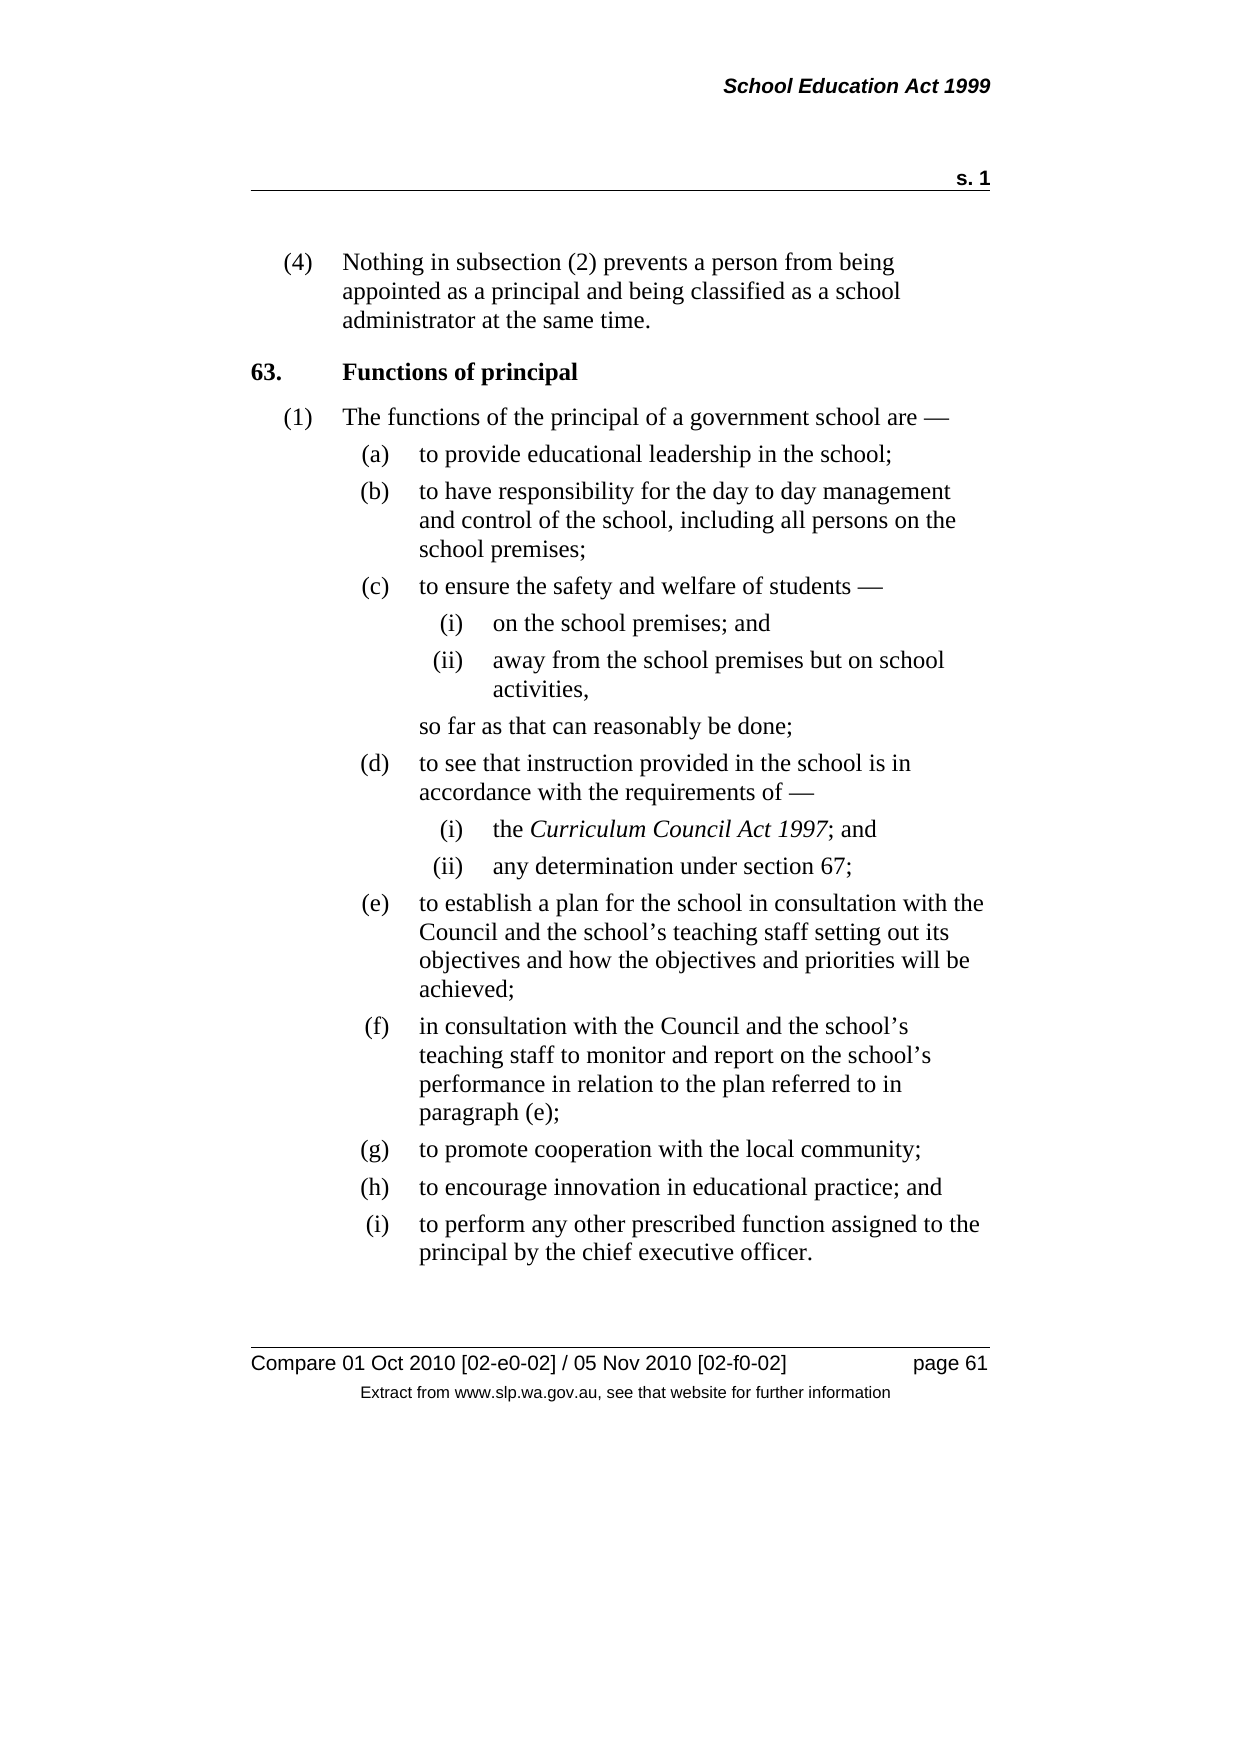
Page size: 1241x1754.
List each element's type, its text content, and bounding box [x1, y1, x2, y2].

text (g) to promote cooperation with the local community; [251, 1134, 990, 1163]
text (i) the Curriculum Council Act 1997; and [251, 814, 990, 842]
text (f) in consultation with the Council and the school’s teaching staff to monitor and report on the school’s performance in relation to the plan referred to in paragraph (e); [251, 1011, 990, 1126]
text (b) to have responsibility for the day to day management and control of the school, including all persons on the school premises; [251, 476, 990, 562]
text (ii) any determination under section 67; [251, 851, 990, 879]
text (i) on the school premises; and [251, 608, 990, 637]
text (d) to see that instruction provided in the school is in accordance with the requirements of — [251, 748, 990, 805]
text (ii) away from the school premises but on school activities, [251, 645, 990, 702]
text (i) to perform any other prescribed function assigned to the principal by the chief executive officer. [251, 1209, 990, 1266]
text (h) to encourage innovation in educational practice; and [251, 1172, 990, 1200]
text (1) The functions of the principal of a government school are — [251, 402, 990, 431]
text so far as that can reasonably be done; [251, 711, 990, 739]
text (e) to establish a plan for the school in consultation with the Council and the school’s teaching staff setting out its objectives and how the objectives and priorities will be achieved; [251, 888, 990, 1003]
text (c) to ensure the safety and welfare of students — [251, 571, 990, 599]
text (4) Nothing in subsection (2) prevents a person from being appointed as a principal and being classified as a school administrator at the same time. [251, 247, 990, 334]
subtitle 63. Functions of principal [251, 357, 990, 385]
text (a) to provide educational leadership in the school; [251, 439, 990, 468]
